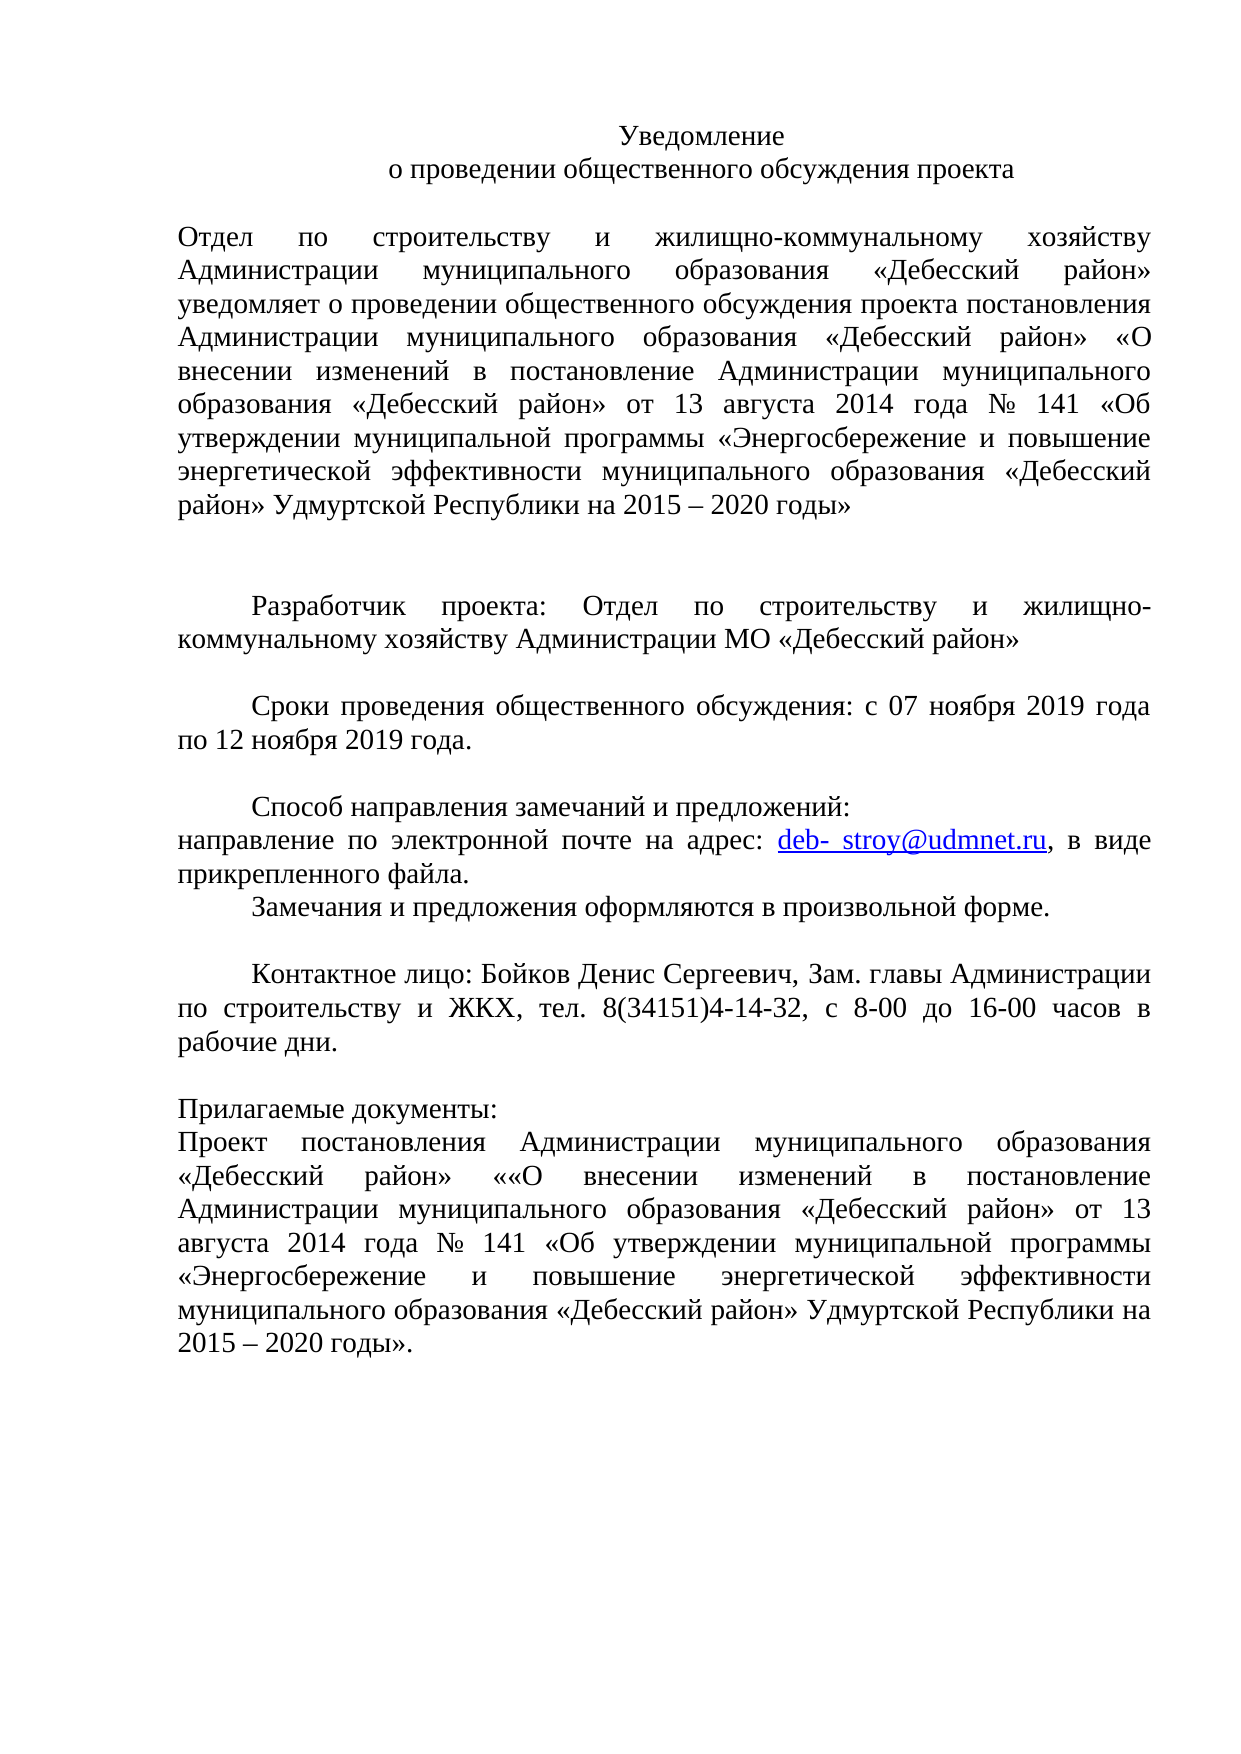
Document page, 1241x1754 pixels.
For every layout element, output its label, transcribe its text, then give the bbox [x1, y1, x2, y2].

text о проведении общественного обсуждения проекта [177, 152, 1152, 185]
text Контактное лицо: Бойков Денис Сергеевич, Зам. главы Администрации по строительству и ЖКХ, тел. 8(34151)4-14-32, с 8-00 до 16-00 часов в рабочие дни. [177, 957, 1152, 1057]
text Замечания и предложения оформляются в произвольной форме. [177, 889, 1152, 923]
text Проект постановления Администрации муниципального образования «Дебесский район» ««О внесении изменений в постановление Администрации муниципального образования «Дебесский район» от 13 августа 2014 года № 141 «Об утверждении муниципальной программы «Энергосбережение и повышение энергетической эффективности муниципального образования «Дебесский район» Удмуртской Республики на 2015 – 2020 годы». [177, 1124, 1152, 1359]
text Прилагаемые документы: [177, 1091, 1152, 1124]
text Сроки проведения общественного обсуждения: с 07 ноября 2019 года по 12 ноября 2019 года. [177, 688, 1152, 755]
text Уведомление [177, 118, 1152, 152]
text Способ направления замечаний и предложений: [177, 789, 1152, 822]
text направление по электронной почте на адрес: deb- stroy@udmnet.ru, в виде прикрепленного файла. [177, 822, 1152, 889]
text Разработчик проекта: Отдел по строительству и жилищно-коммунальному хозяйству Администрации МО «Дебесский район» [177, 588, 1152, 655]
text Отдел по строительству и жилищно-коммунальному хозяйству Администрации муниципального образования «Дебесский район» уведомляет о проведении общественного обсуждения проекта постановления Администрации муниципального образования «Дебесский район» «О внесении изменений в постановление Администрации муниципального образования «Дебесский район» от 13 августа 2014 года № 141 «Об утверждении муниципальной программы «Энергосбережение и повышение энергетической эффективности муниципального образования «Дебесский район» Удмуртской Республики на 2015 – 2020 годы» [177, 219, 1152, 521]
